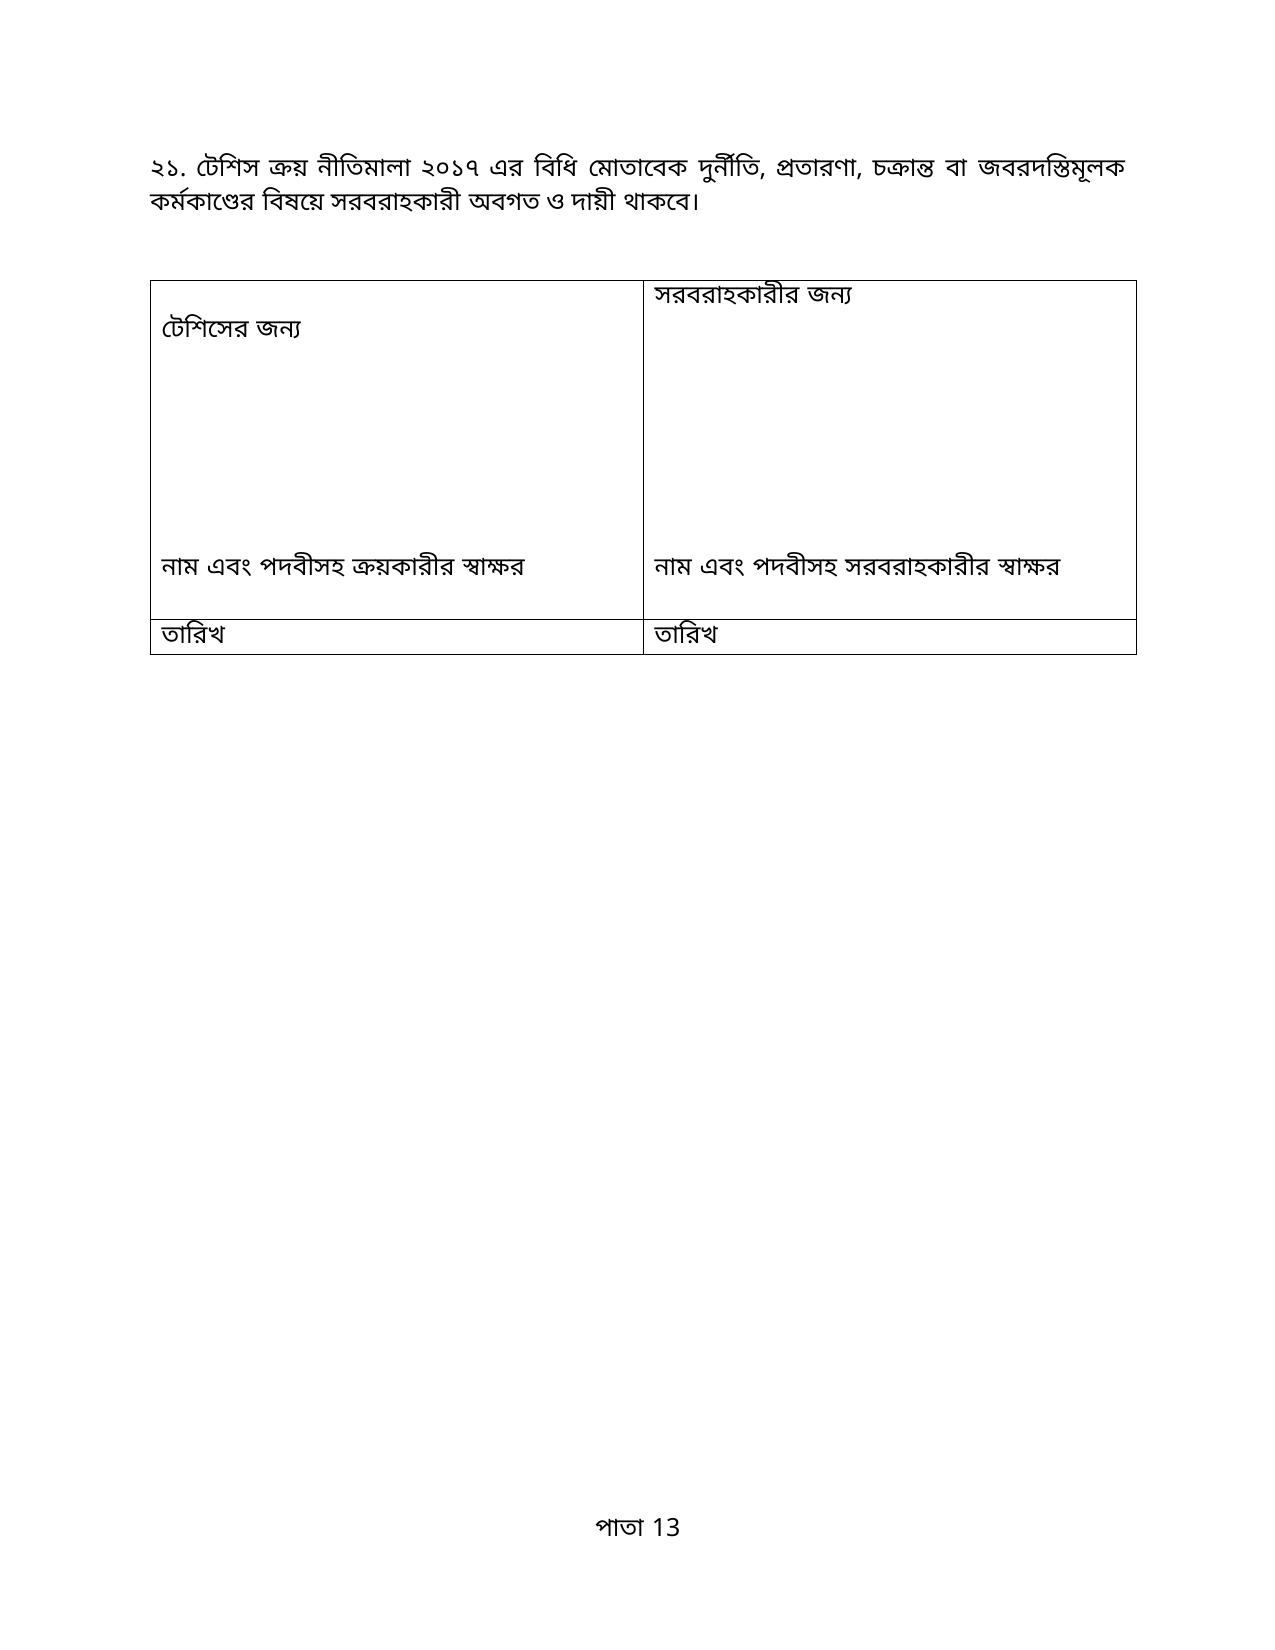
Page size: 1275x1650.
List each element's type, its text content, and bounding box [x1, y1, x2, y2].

text ২১. টেশিস ক্রয় নীতিমালা ২০১৭ এর বিধি মোতাবেক দুর্নীতি, প্রতারণা, চক্রান্ত বা জবরদস্তিমূলক কর্মকাণ্ডের বিষয়ে সরবরাহকারী অবগত ও দায়ী থাকবে। [150, 150, 1125, 220]
table_header সরবরাহকারীর জন্য নাম এবং পদবীসহ সরবরাহকারীর স্বাক্ষর [644, 281, 1136, 619]
table_header টেশিসের জন্য নাম এবং পদবীসহ ক্রয়কারীর স্বাক্ষর [151, 281, 643, 619]
table_cell তারিখ [151, 620, 643, 653]
table_cell তারিখ [644, 620, 1136, 653]
